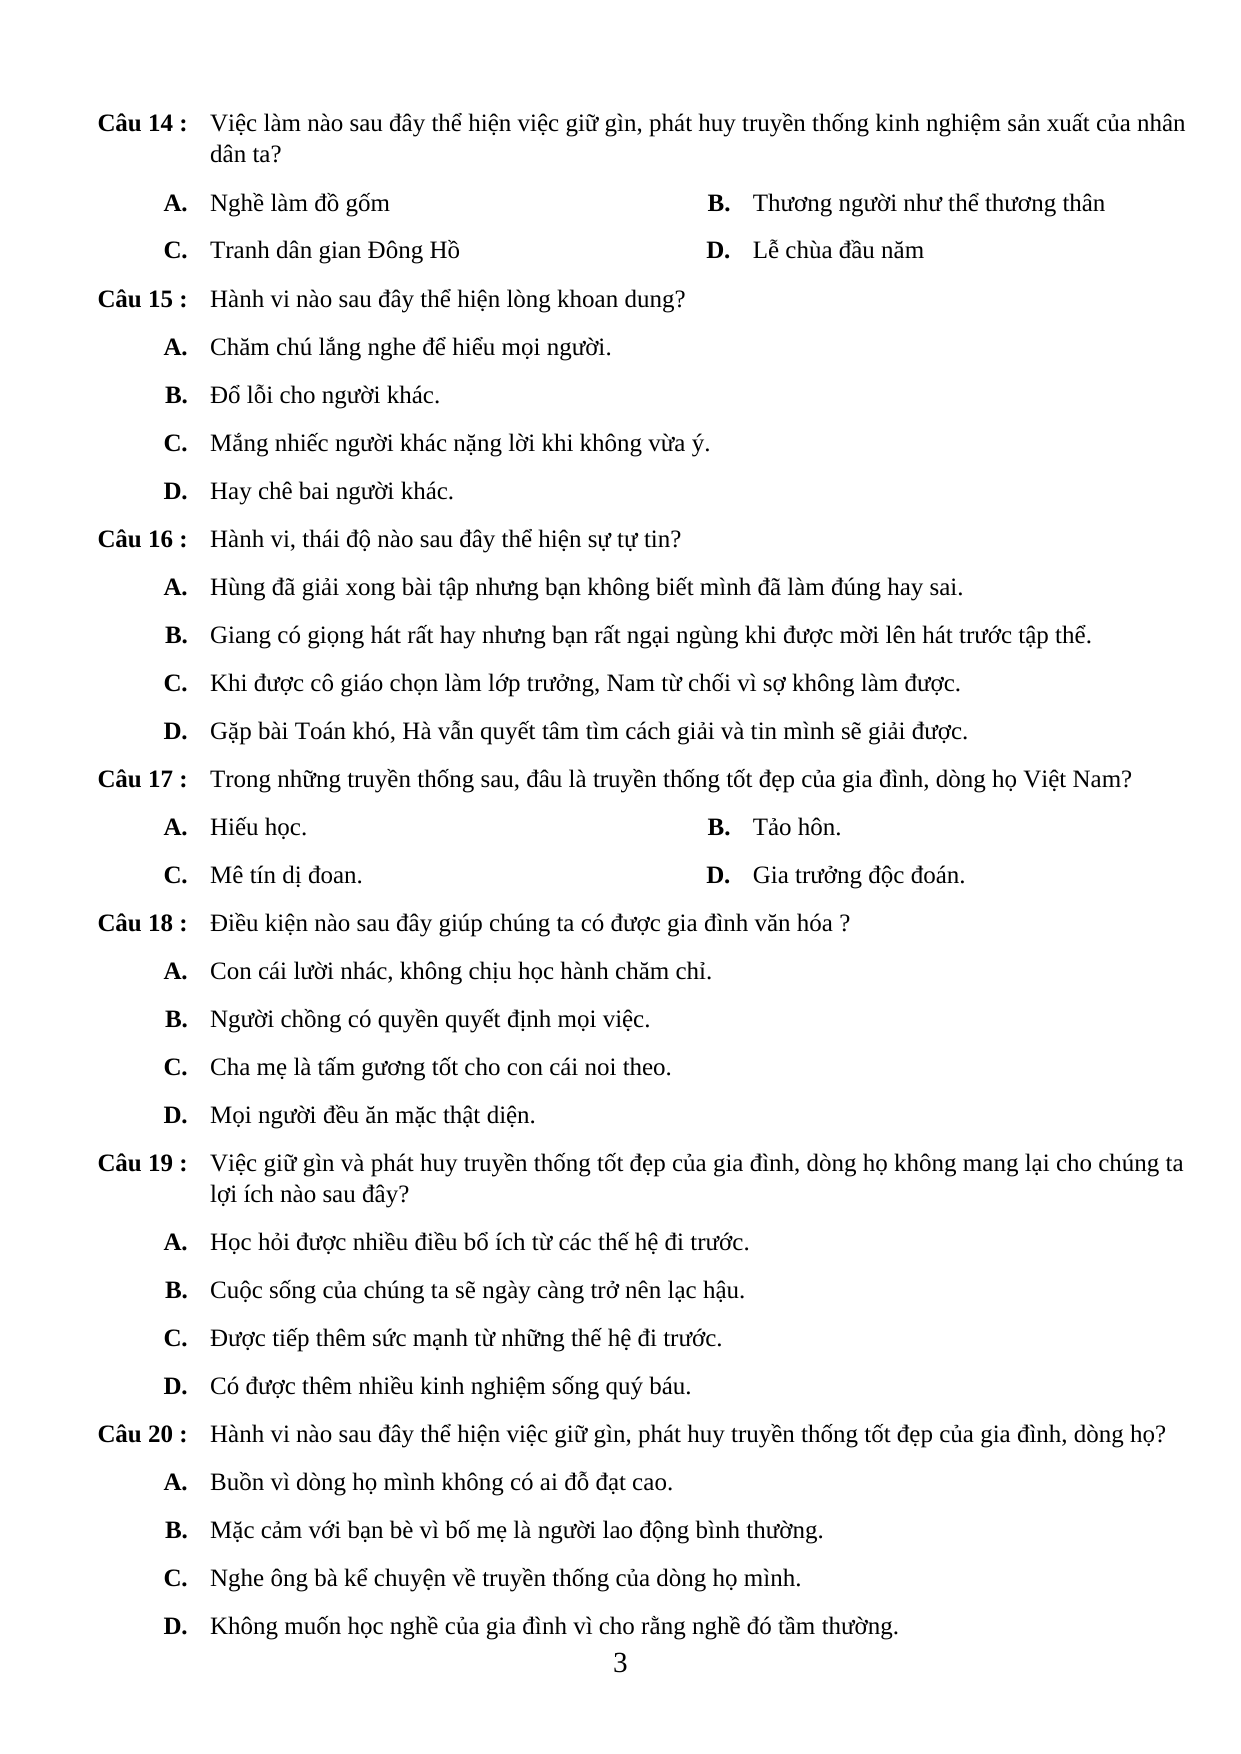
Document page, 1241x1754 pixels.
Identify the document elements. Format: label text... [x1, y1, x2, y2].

table_cell Câu 17 : [74, 764, 199, 812]
table_cell Điều kiện nào sau đây giúp chúng ta có được gia đình văn hóa ? [199, 908, 1232, 956]
table_cell D. [690, 236, 741, 284]
table_cell D. [74, 1371, 199, 1419]
table_cell Con cái lười nhác, không chịu học hành chăm chỉ. [199, 956, 1232, 1004]
table_cell A. [74, 812, 199, 860]
table_cell B. [74, 380, 199, 428]
table_cell Hành vi nào sau đây thể hiện việc giữ gìn, phát huy truyền thống tốt đẹp của gia đình, dòng họ? [199, 1419, 1232, 1467]
table_cell C. [74, 668, 199, 716]
table_cell Hay chê bai người khác. [199, 476, 1232, 524]
table_cell D. [690, 860, 741, 908]
table_cell Đổ lỗi cho người khác. [199, 380, 1232, 428]
table_cell Được tiếp thêm sức mạnh từ những thế hệ đi trước. [199, 1323, 1232, 1371]
table_cell C. [74, 1563, 199, 1611]
table_cell Học hỏi được nhiều điều bổ ích từ các thế hệ đi trước. [199, 1227, 1232, 1275]
table_cell B. [690, 188, 741, 236]
table_cell Cha mẹ là tấm gương tốt cho con cái noi theo. [199, 1052, 1232, 1100]
table_cell Mặc cảm với bạn bè vì bố mẹ là người lao động bình thường. [199, 1515, 1232, 1563]
table_cell D. [74, 476, 199, 524]
table_cell Mắng nhiếc người khác nặng lời khi không vừa ý. [199, 428, 1232, 476]
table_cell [199, 1611, 1232, 1640]
table_cell Giang có giọng hát rất hay nhưng bạn rất ngại ngùng khi được mời lên hát trước tập thể. [199, 620, 1232, 668]
table_cell Người chồng có quyền quyết định mọi việc. [199, 1004, 1232, 1052]
table_cell Mọi người đều ăn mặc thật diện. [199, 1100, 1232, 1148]
table_cell B. [74, 1515, 199, 1563]
table_cell Câu 16 : [74, 524, 199, 572]
table_cell D. [74, 1100, 199, 1148]
table_cell Tảo hôn. [741, 812, 1232, 860]
table_cell Hành vi, thái độ nào sau đây thể hiện sự tự tin? [199, 524, 1232, 572]
table_cell Mê tín dị đoan. [199, 860, 689, 908]
table_cell Câu 20 : [74, 1419, 199, 1467]
table_cell Gia trưởng độc đoán. [741, 860, 1232, 908]
table_cell A. [74, 956, 199, 1004]
table_cell D. [74, 716, 199, 764]
table_cell Gặp bài Toán khó, Hà vẫn quyết tâm tìm cách giải và tin mình sẽ giải được. [199, 716, 1232, 764]
table_cell Việc giữ gìn và phát huy truyền thống tốt đẹp của gia đình, dòng họ không mang lại cho chúng ta lợi ích nào sau đây? [199, 1148, 1232, 1227]
table_cell A. [74, 572, 199, 620]
table_cell Tranh dân gian Đông Hồ [199, 236, 689, 284]
table_cell Trong những truyền thống sau, đâu là truyền thống tốt đẹp của gia đình, dòng họ Việt Nam? [199, 764, 1232, 812]
table_cell Câu 15 : [74, 284, 199, 332]
table_cell Câu 19 : [74, 1148, 199, 1227]
table_cell A. [74, 188, 199, 236]
table_cell Khi được cô giáo chọn làm lớp trưởng, Nam từ chối vì sợ không làm được. [199, 668, 1232, 716]
table_cell B. [690, 812, 741, 860]
table_cell B. [74, 1275, 199, 1323]
table_cell C. [74, 236, 199, 284]
table_cell Hành vi nào sau đây thể hiện lòng khoan dung? [199, 284, 1232, 332]
table_cell B. [74, 1004, 199, 1052]
table_cell C. [74, 428, 199, 476]
table_cell Hiếu học. [199, 812, 689, 860]
table_cell B. [74, 620, 199, 668]
table_cell Chăm chú lắng nghe để hiểu mọi người. [199, 332, 1232, 380]
table_cell C. [74, 860, 199, 908]
table_cell Hùng đã giải xong bài tập nhưng bạn không biết mình đã làm đúng hay sai. [199, 572, 1232, 620]
table_cell Lễ chùa đầu năm [741, 236, 1232, 284]
table_cell Việc làm nào sau đây thể hiện việc giữ gìn, phát huy truyền thống kinh nghiệm sản xuất của nhân dân ta? [199, 109, 1232, 188]
table_cell Nghe ông bà kể chuyện về truyền thống của dòng họ mình. [199, 1563, 1232, 1611]
table_cell Câu 14 : [74, 109, 199, 188]
table_cell Thương người như thể thương thân [741, 188, 1232, 236]
table_cell Câu 18 : [74, 908, 199, 956]
table_cell C. [74, 1052, 199, 1100]
table_cell Buồn vì dòng họ mình không có ai đỗ đạt cao. [199, 1467, 1232, 1515]
table_cell Cuộc sống của chúng ta sẽ ngày càng trở nên lạc hậu. [199, 1275, 1232, 1323]
table_cell A. [74, 1227, 199, 1275]
table_cell C. [74, 1323, 199, 1371]
table_cell A. [74, 1467, 199, 1515]
table_cell Có được thêm nhiều kinh nghiệm sống quý báu. [199, 1371, 1232, 1419]
table_cell Nghề làm đồ gốm [199, 188, 689, 236]
table_cell A. [74, 332, 199, 380]
table_cell D. [74, 1611, 199, 1640]
